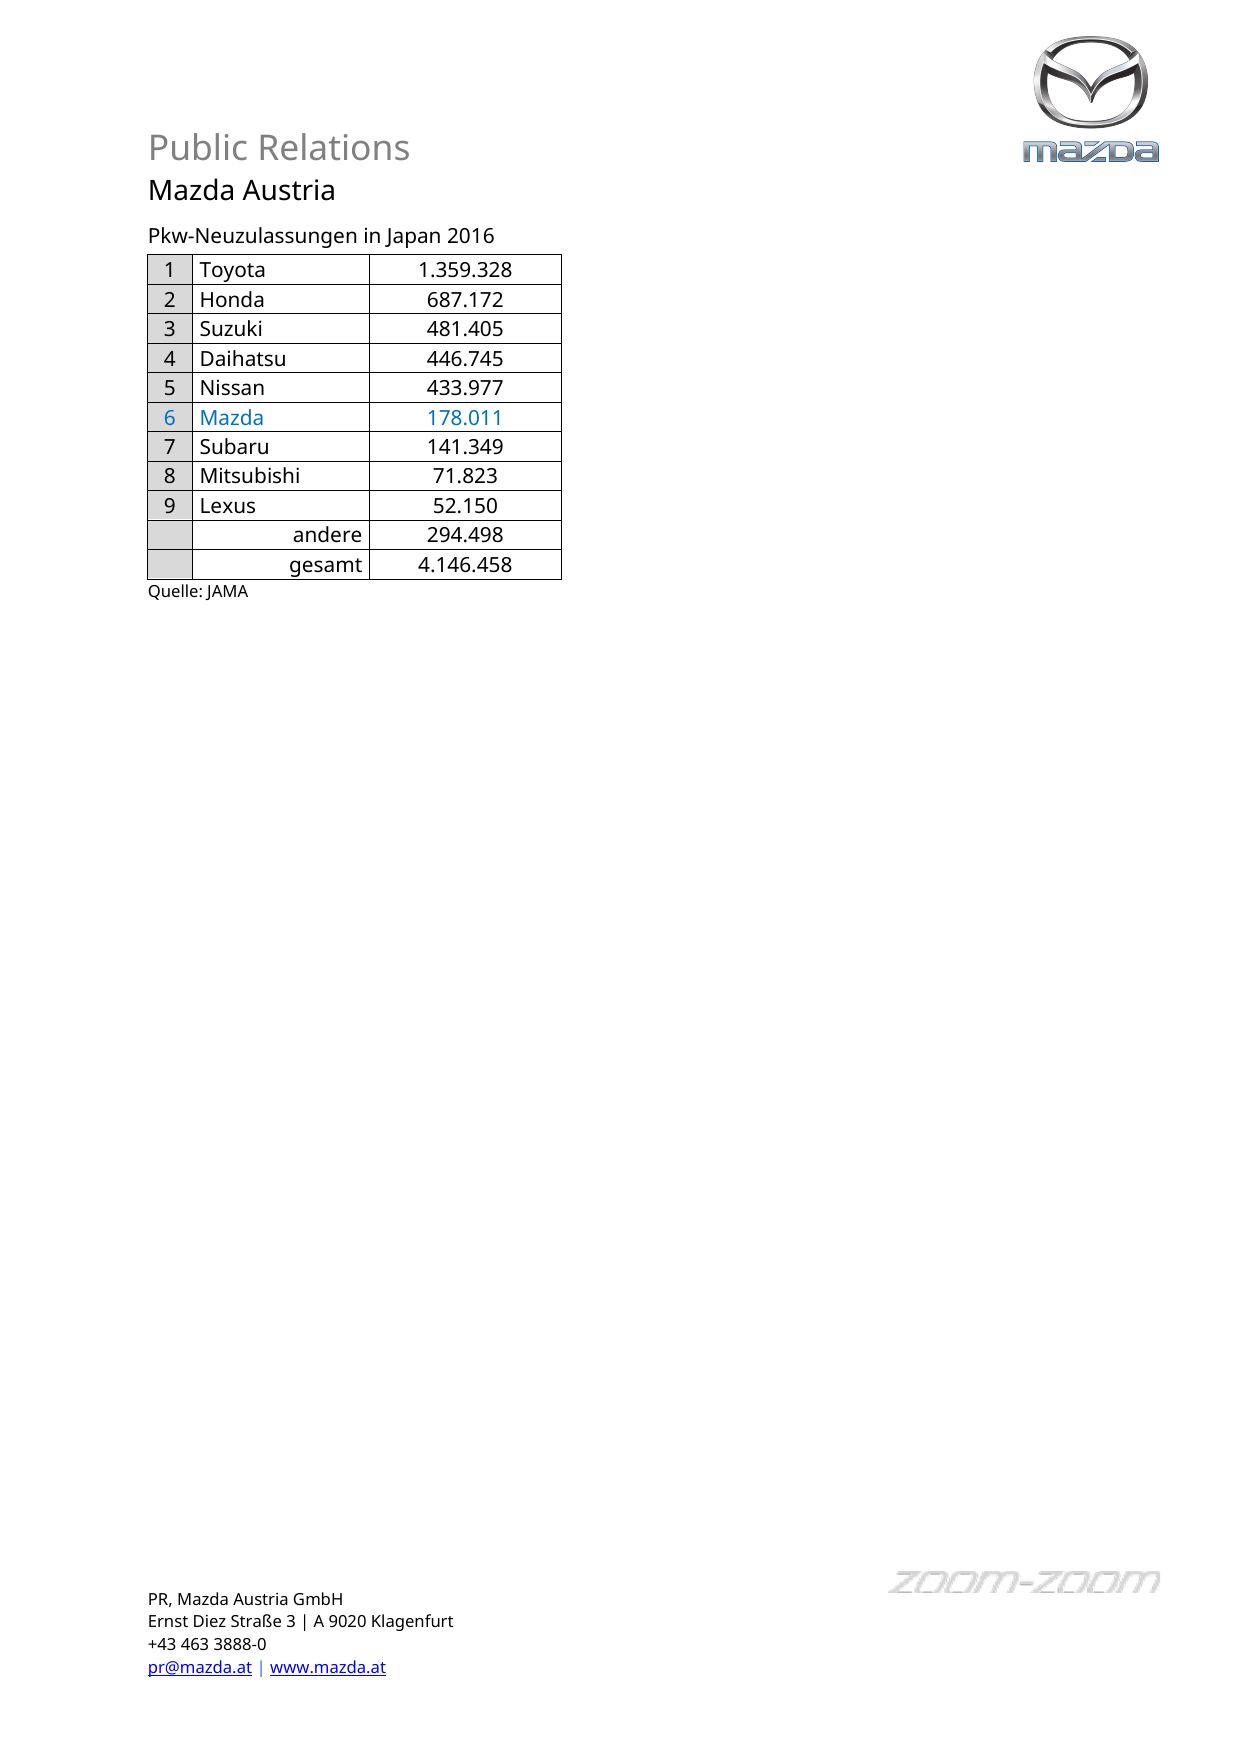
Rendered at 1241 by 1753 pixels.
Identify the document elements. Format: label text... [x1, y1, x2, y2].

text Quelle: JAMA [148, 579, 1108, 602]
table_cell 433.977 [370, 373, 561, 402]
table_header Toyota [193, 255, 369, 284]
table_header 1 [148, 255, 192, 284]
table_cell Honda [193, 285, 369, 313]
picture [1023, 36, 1159, 162]
table_cell 7 [148, 432, 192, 461]
table_cell 141.349 [370, 432, 561, 461]
table_cell 3 [148, 314, 192, 343]
table_cell 481.405 [370, 314, 561, 343]
table_cell 2 [148, 285, 192, 313]
table_cell andere [193, 521, 369, 549]
table_cell 9 [148, 491, 192, 519]
table_cell gesamt [193, 550, 369, 578]
table_cell 5 [148, 373, 192, 402]
text Pkw-Neuzulassungen in Japan 2016 [148, 222, 1108, 250]
table_cell Suzuki [193, 314, 369, 343]
table_cell 178.011 [370, 403, 561, 431]
table_cell Lexus [193, 491, 369, 519]
table_cell 687.172 [370, 285, 561, 313]
table_cell Mazda [193, 403, 369, 431]
table_cell Subaru [193, 432, 369, 461]
table_cell 4 [148, 344, 192, 372]
table_cell Mitsubishi [193, 462, 369, 490]
table_cell [148, 521, 192, 549]
table_cell Nissan [193, 373, 369, 402]
table_header 1.359.328 [370, 255, 561, 284]
table_cell Daihatsu [193, 344, 369, 372]
table_cell 446.745 [370, 344, 561, 372]
table_cell 6 [148, 403, 192, 431]
table_cell [148, 550, 192, 578]
table_cell 4.146.458 [370, 550, 561, 578]
table_cell 52.150 [370, 491, 561, 519]
table_cell 71.823 [370, 462, 561, 490]
table_cell 294.498 [370, 521, 561, 549]
table_cell 8 [148, 462, 192, 490]
